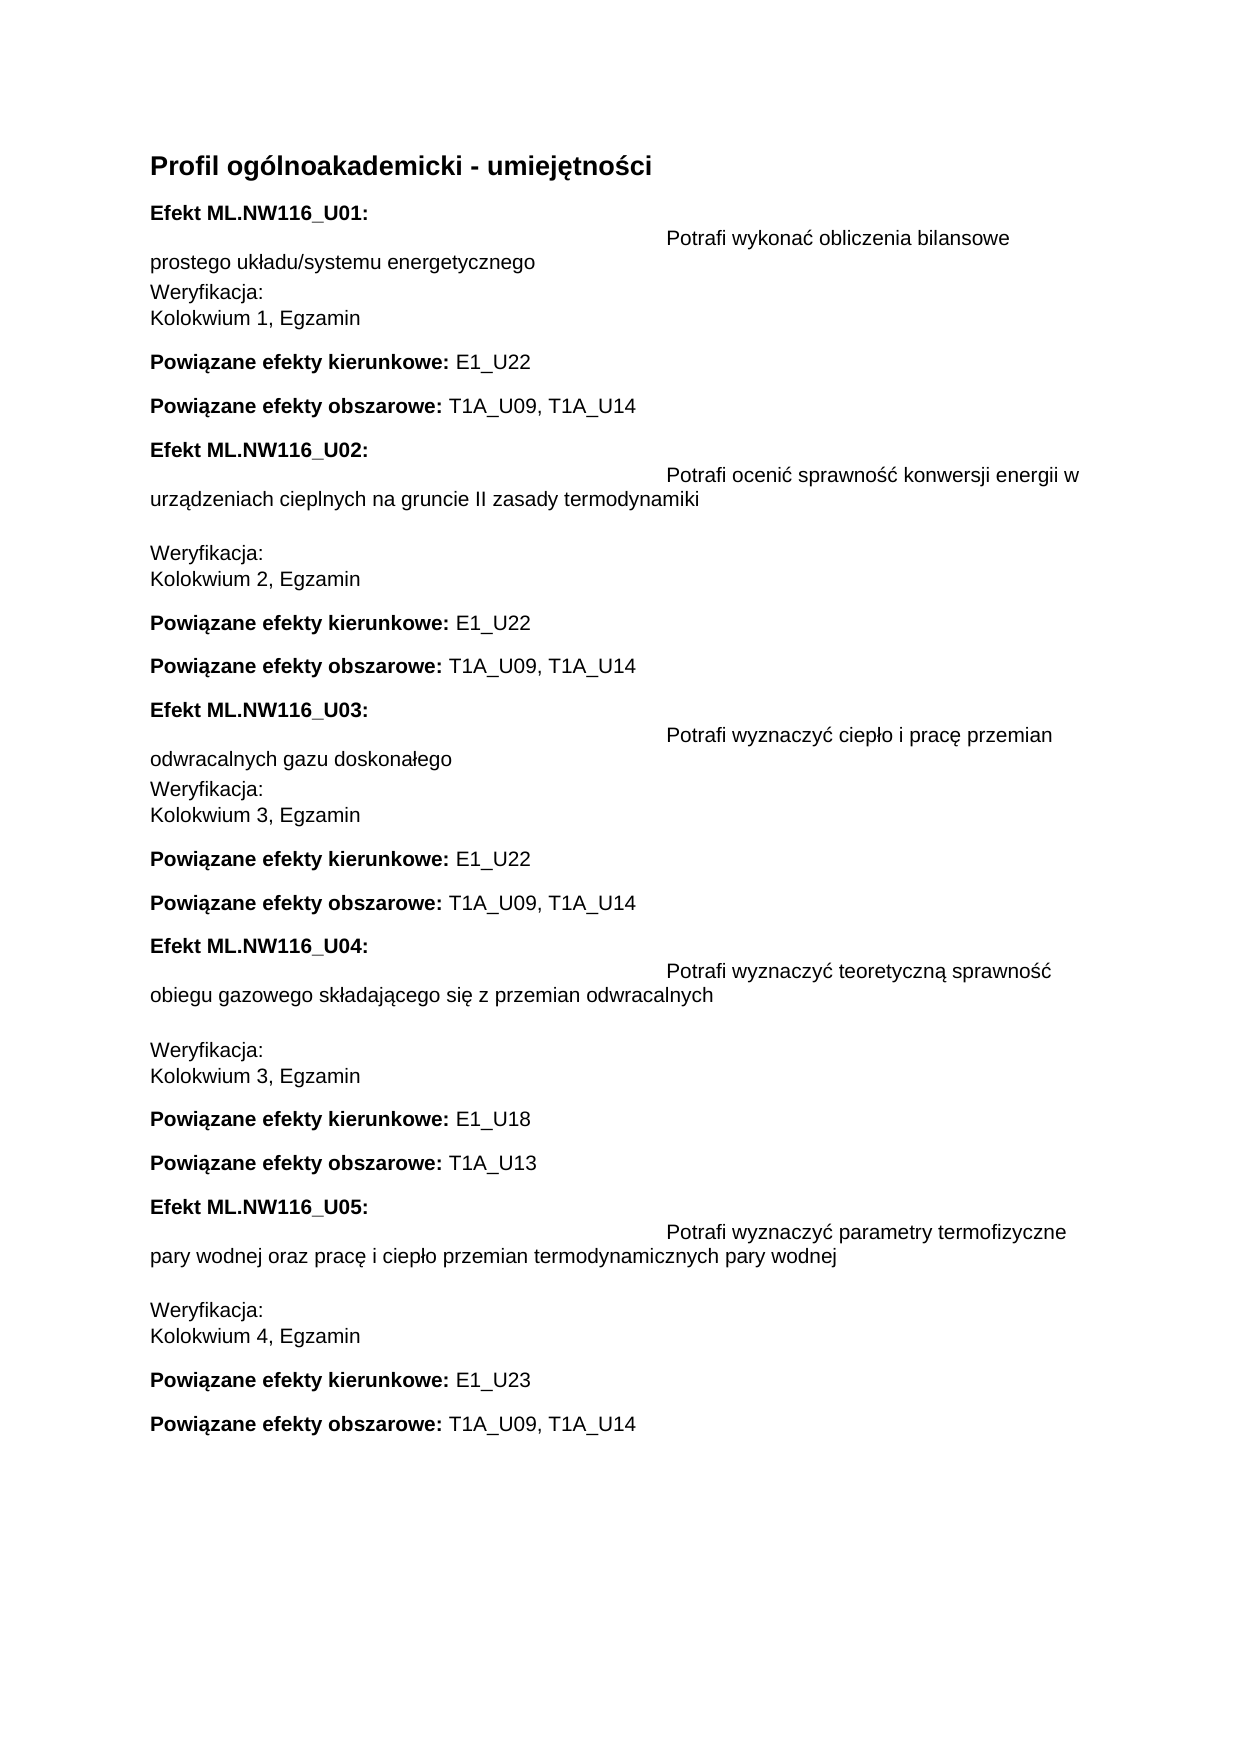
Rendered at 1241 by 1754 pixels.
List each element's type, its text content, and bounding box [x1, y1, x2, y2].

text Powiązane efekty kierunkowe: E1_U22 [150, 610, 1090, 634]
text Powiązane efekty obszarowe: T1A_U09, T1A_U14 [150, 891, 1090, 914]
text Powiązane efekty kierunkowe: E1_U22 [150, 847, 1090, 871]
text Potrafi ocenić sprawność konwersji energii w urządzeniach cieplnych na gruncie II zasady termodynamiki [150, 462, 1090, 534]
text Potrafi wyznaczyć ciepło i pracę przemian odwracalnych gazu doskonałego [150, 723, 1090, 771]
text Weryfikacja: [150, 280, 1090, 304]
text Potrafi wyznaczyć teoretyczną sprawność obiegu gazowego składającego się z przemian odwracalnych [150, 959, 1090, 1031]
text Kolokwium 4, Egzamin [150, 1324, 1090, 1348]
text Powiązane efekty kierunkowe: E1_U23 [150, 1368, 1090, 1392]
text Powiązane efekty kierunkowe: E1_U18 [150, 1107, 1090, 1131]
text Potrafi wyznaczyć parametry termofizyczne pary wodnej oraz pracę i ciepło przemian termodynamicznych pary wodnej [150, 1220, 1090, 1292]
text Kolokwium 3, Egzamin [150, 803, 1090, 827]
text Powiązane efekty obszarowe: T1A_U09, T1A_U14 [150, 654, 1090, 678]
text Weryfikacja: [150, 541, 1090, 564]
text Powiązane efekty obszarowe: T1A_U09, T1A_U14 [150, 394, 1090, 418]
text Efekt ML.NW116_U04: [150, 934, 1090, 958]
text Weryfikacja: [150, 1298, 1090, 1322]
text Powiązane efekty obszarowe: T1A_U13 [150, 1151, 1090, 1175]
text Weryfikacja: [150, 1037, 1090, 1061]
text Potrafi wykonać obliczenia bilansowe prostego układu/systemu energetycznego [150, 226, 1090, 274]
text Kolokwium 3, Egzamin [150, 1063, 1090, 1087]
text Kolokwium 2, Egzamin [150, 567, 1090, 591]
subtitle Profil ogólnoakademicki - umiejętności [150, 150, 1090, 181]
text Kolokwium 1, Egzamin [150, 306, 1090, 330]
text Weryfikacja: [150, 777, 1090, 801]
text Efekt ML.NW116_U02: [150, 437, 1090, 461]
text Powiązane efekty obszarowe: T1A_U09, T1A_U14 [150, 1411, 1090, 1435]
text Powiązane efekty kierunkowe: E1_U22 [150, 350, 1090, 374]
text Efekt ML.NW116_U01: [150, 201, 1090, 225]
text Efekt ML.NW116_U03: [150, 698, 1090, 722]
text Efekt ML.NW116_U05: [150, 1195, 1090, 1219]
